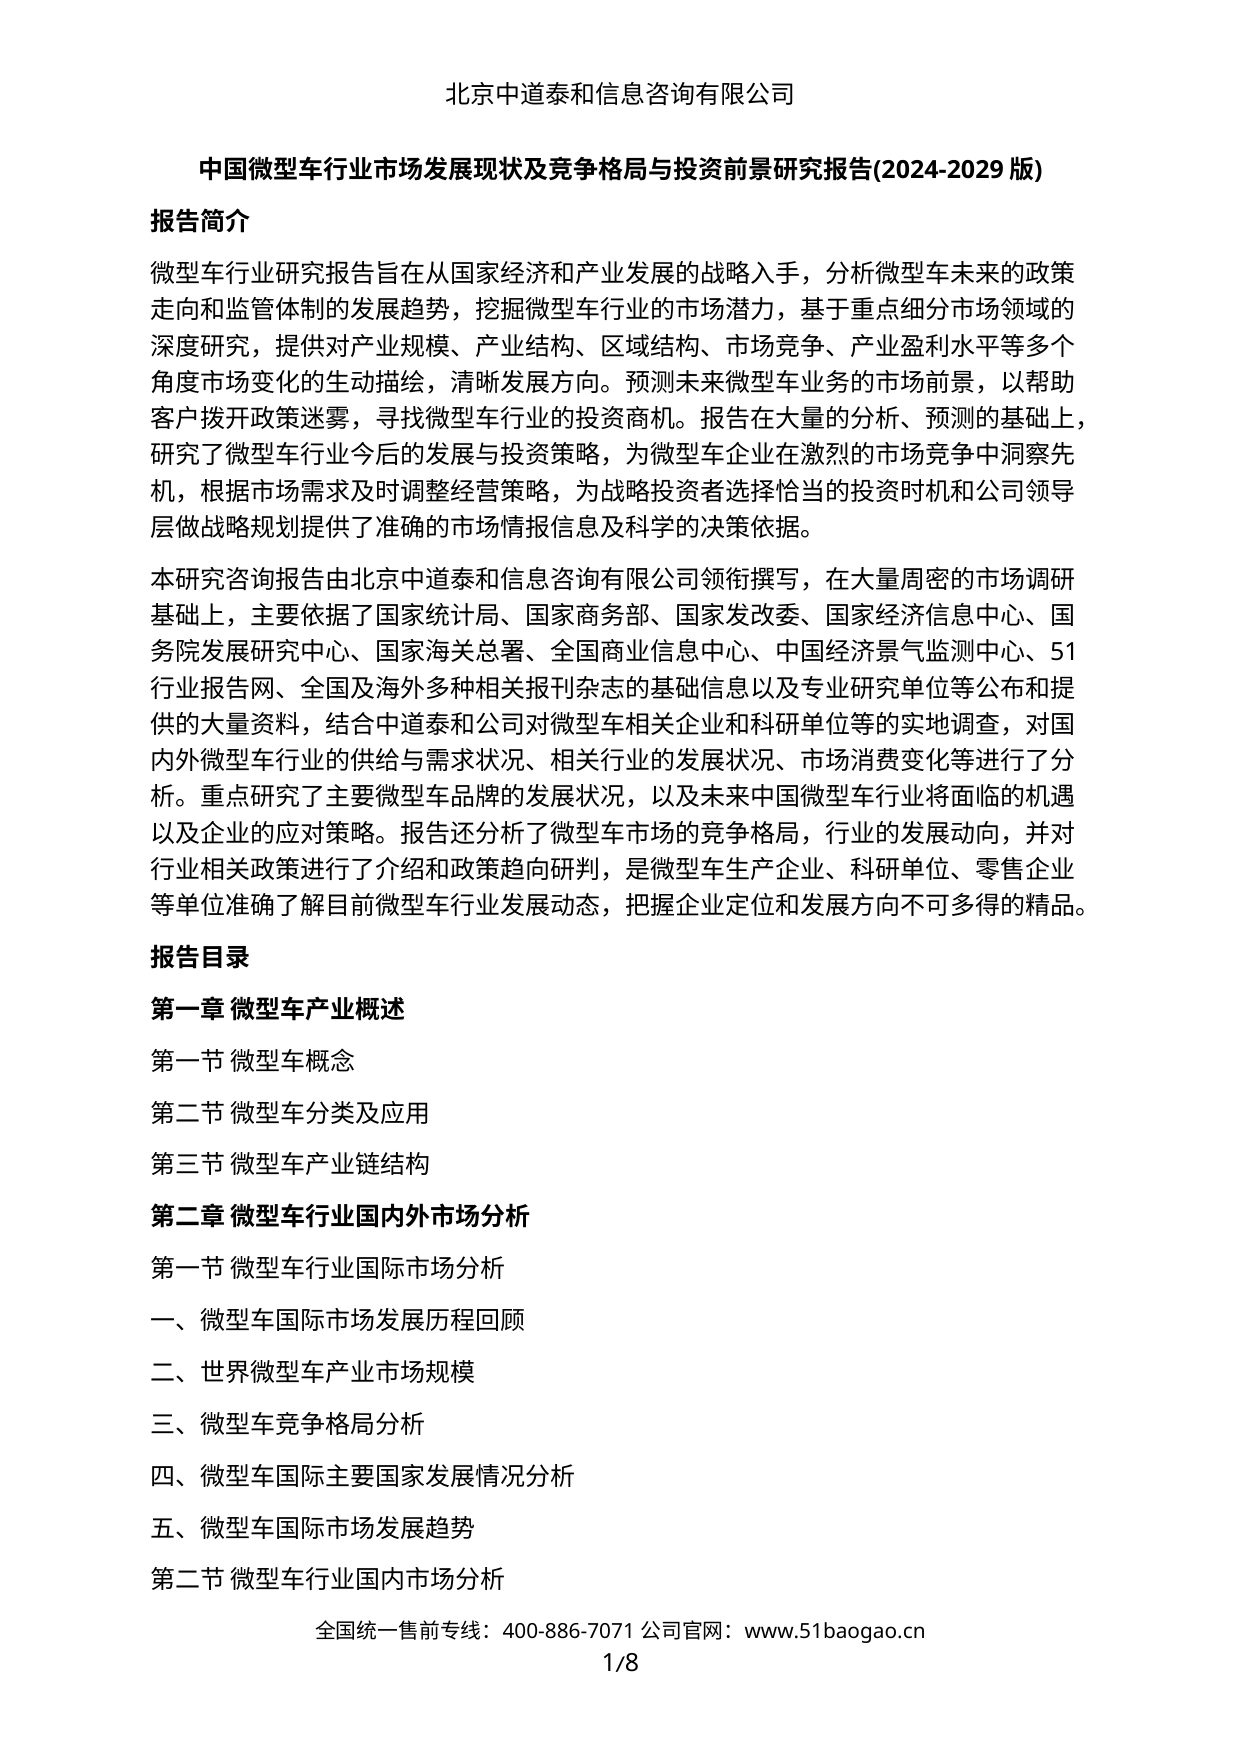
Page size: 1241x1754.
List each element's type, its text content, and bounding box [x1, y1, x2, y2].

text 一、微型车国际市场发展历程回顾 [150, 1301, 1090, 1337]
text 报告目录 [150, 937, 1090, 974]
text 第一章 微型车产业概述 [150, 989, 1090, 1026]
text 第三节 微型车产业链结构 [150, 1145, 1090, 1181]
text 本研究咨询报告由北京中道泰和信息咨询有限公司领衔撰写，在大量周密的市场调研基础上，主要依据了国家统计局、国家商务部、国家发改委、国家经济信息中心、国务院发展研究中心、国家海关总署、全国商业信息中心、中国经济景气监测中心、51行业报告网、全国及海外多种相关报刊杂志的基础信息以及专业研究单位等公布和提供的大量资料，结合中道泰和公司对微型车相关企业和科研单位等的实地调查，对国内外微型车行业的供给与需求状况、相关行业的发展状况、市场消费变化等进行了分析。重点研究了主要微型车品牌的发展状况，以及未来中国微型车行业将面临的机遇以及企业的应对策略。报告还分析了微型车市场的竞争格局，行业的发展动向，并对行业相关政策进行了介绍和政策趋向研判，是微型车生产企业、科研单位、零售企业等单位准确了解目前微型车行业发展动态，把握企业定位和发展方向不可多得的精品。 [150, 559, 1090, 922]
text 第二节 微型车行业国内市场分析 [150, 1560, 1090, 1596]
text 第一节 微型车行业国际市场分析 [150, 1249, 1090, 1285]
text 第一节 微型车概念 [150, 1041, 1090, 1077]
text 微型车行业研究报告旨在从国家经济和产业发展的战略入手，分析微型车未来的政策走向和监管体制的发展趋势，挖掘微型车行业的市场潜力，基于重点细分市场领域的深度研究，提供对产业规模、产业结构、区域结构、市场竞争、产业盈利水平等多个角度市场变化的生动描绘，清晰发展方向。预测未来微型车业务的市场前景，以帮助客户拨开政策迷雾，寻找微型车行业的投资商机。报告在大量的分析、预测的基础上，研究了微型车行业今后的发展与投资策略，为微型车企业在激烈的市场竞争中洞察先机，根据市场需求及时调整经营策略，为战略投资者选择恰当的投资时机和公司领导层做战略规划提供了准确的市场情报信息及科学的决策依据。 [150, 254, 1090, 544]
text 三、微型车竞争格局分析 [150, 1404, 1090, 1441]
text 第二章 微型车行业国内外市场分析 [150, 1197, 1090, 1233]
text 五、微型车国际市场发展趋势 [150, 1508, 1090, 1544]
text 报告简介 [150, 202, 1090, 238]
text 二、世界微型车产业市场规模 [150, 1352, 1090, 1389]
text 中国微型车行业市场发展现状及竞争格局与投资前景研究报告(2024-2029版) [150, 150, 1090, 186]
text 第二节 微型车分类及应用 [150, 1093, 1090, 1129]
text 四、微型车国际主要国家发展情况分析 [150, 1456, 1090, 1492]
